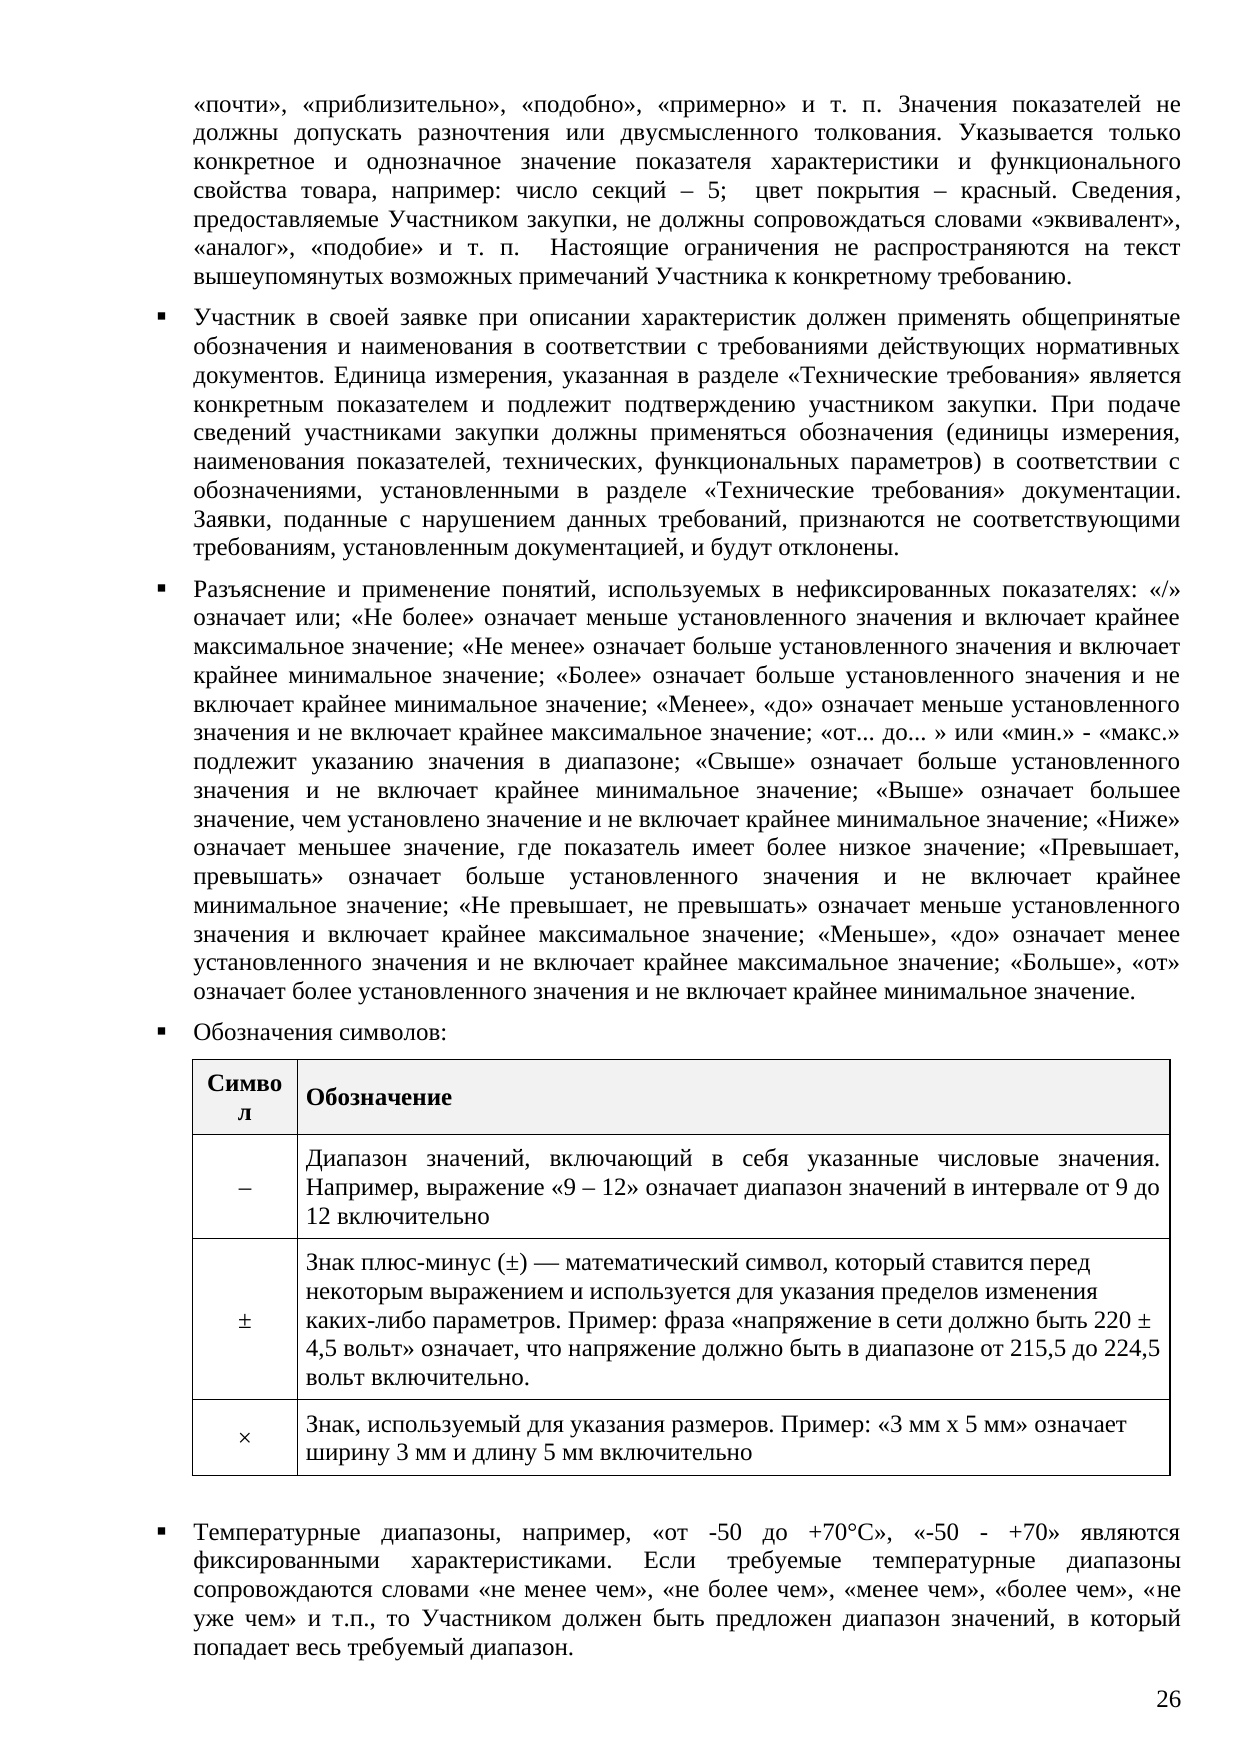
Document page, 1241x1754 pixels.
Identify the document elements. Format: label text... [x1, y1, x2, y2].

table_cell Диапазон значений, включающий в себя указанные числовые значения. Например, выражение «9 – 12» означает диапазон значений в интервале от 9 до 12 включительно [298, 1135, 1169, 1238]
list Разъяснение и применение понятий, используемых в нефиксированных показателях: «/» означает или; «Не более» означает меньше установленного значения и включает крайнее максимальное значение; «Не менее» означает больше установленного значения и включает крайнее минимальное значение; «Более» означает больше установленного значения и не включает крайнее минимальное значение; «Менее», «до» означает меньше установленного значения и не включает крайнее максимальное значение; «от... до... » или «мин.» - «макс.» подлежит указанию значения в диапазоне; «Свыше» означает больше установленного значения и не включает крайнее минимальное значение; «Выше» означает большее значение, чем установлено значение и не включает крайнее минимальное значение; «Ниже» означает меньшее значение, где показатель имеет более низкое значение; «Превышает, превышать» означает больше установленного значения и не включает крайнее минимальное значение; «Не превышает, не превышать» означает меньше установленного значения и включает крайнее максимальное значение; «Меньше», «до» означает менее установленного значения и не включает крайнее максимальное значение; «Больше», «от» означает более установленного значения и не включает крайнее минимальное значение. [156, 574, 1181, 1005]
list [156, 89, 1181, 290]
list Участник в своей заявке при описании характеристик должен применять общепринятые обозначения и наименования в соответствии с требованиями действующих нормативных документов. Единица измерения, указанная в разделе «Технические требования» является конкретным показателем и подлежит подтверждению участником закупки. При подаче сведений участниками закупки должны применяться обозначения (единицы измерения, наименования показателей, технических, функциональных параметров) в соответствии с обозначениями, установленными в разделе «Технические требования» документации. Заявки, поданные с нарушением данных требований, признаются не соответствующими требованиям, установленным документацией, и будут отклонены. [156, 302, 1181, 561]
list Температурные диапазоны, например, «от -50 до +70°С», «-50 - +70» являются фиксированными характеристиками. Если требуемые температурные диапазоны сопровождаются словами «не менее чем», «не более чем», «менее чем», «более чем», «не уже чем» и т.п., то Участником должен быть предложен диапазон значений, в который попадает весь требуемый диапазон. [156, 1517, 1181, 1661]
table_cell Знак плюс-минус (±) — математический символ, который ставится перед некоторым выражением и используется для указания пределов изменения каких-либо параметров. Пример: фраза «напряжение в сети должно быть 220 ± 4,5 вольт» означает, что напряжение должно быть в диапазоне от 215,5 до 224,5 вольт включительно. [298, 1239, 1169, 1399]
table_header Символ [193, 1060, 297, 1134]
list Обозначения символов: [156, 1017, 1181, 1046]
table_cell × [193, 1400, 297, 1474]
table_header Обозначение [298, 1060, 1169, 1134]
table_cell Знак, используемый для указания размеров. Пример: «3 мм х 5 мм» означает ширину 3 мм и длину 5 мм включительно [298, 1400, 1169, 1474]
table_cell – [193, 1135, 297, 1238]
table_cell ± [193, 1239, 297, 1399]
